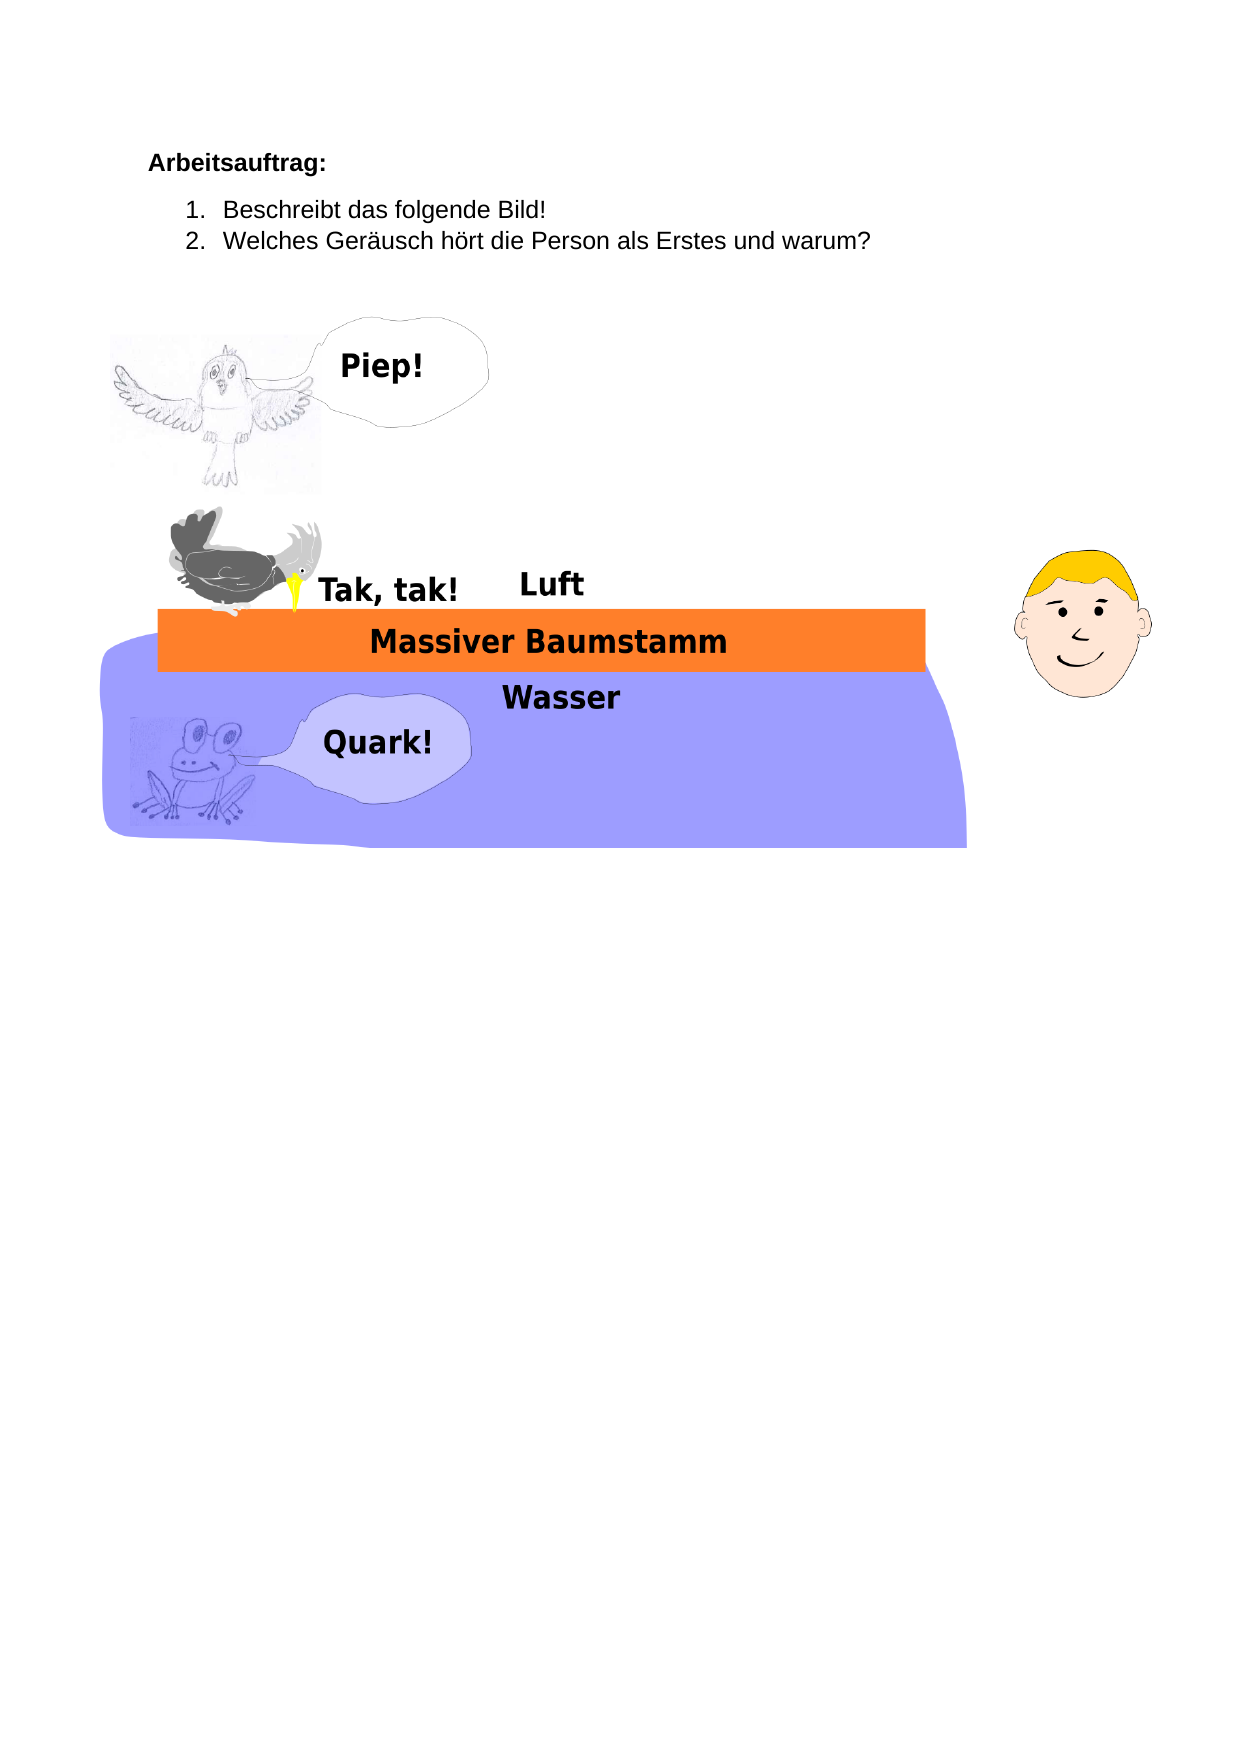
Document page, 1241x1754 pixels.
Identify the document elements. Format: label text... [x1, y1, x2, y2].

list Beschreibt das folgende Bild! [185, 195, 1093, 224]
text Arbeitsauftrag: [148, 148, 1093, 176]
picture [84, 306, 1156, 848]
list Welches Geräusch hört die Person als Erstes und warum? [185, 226, 1093, 255]
